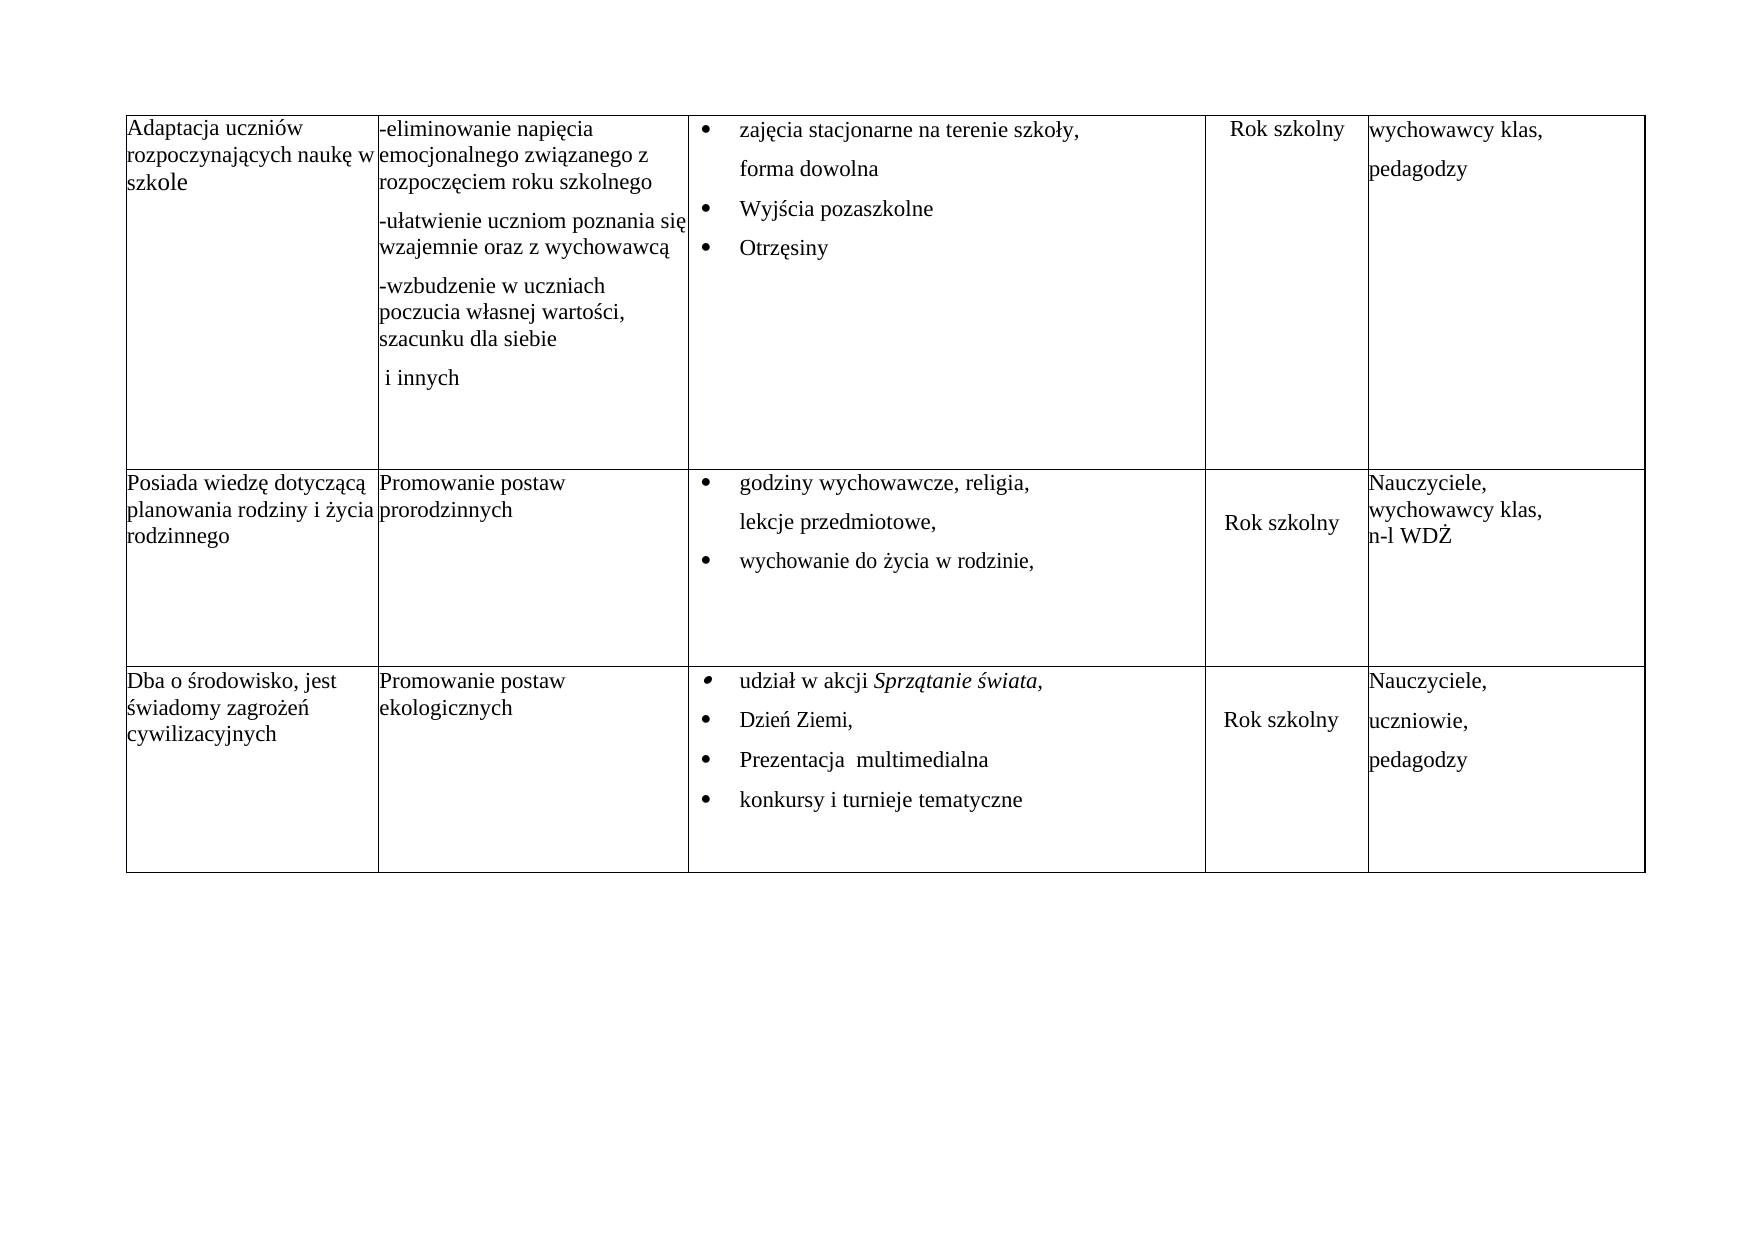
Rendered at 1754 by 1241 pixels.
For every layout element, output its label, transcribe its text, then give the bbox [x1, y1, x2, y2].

table_cell Dba o środowisko, jest świadomy zagrożeń cywilizacyjnych [127, 667, 378, 872]
table_cell Nauczyciele, wychowawcy klas, n-l WDŻ [1369, 470, 1644, 666]
table_cell udział w akcji Sprzątanie świata, Dzień Ziemi, Prezentacja multimedialna konkursy i turnieje tematyczne [689, 667, 1205, 872]
table_cell Rok szkolny [1206, 470, 1368, 666]
table_cell -eliminowanie napięcia emocjonalnego związanego z rozpoczęciem roku szkolnego -ułatwienie uczniom poznania się wzajemnie oraz z wychowawcą -wzbudzenie w uczniach poczucia własnej wartości, szacunku dla siebie i innych [379, 116, 688, 468]
table_cell Promowanie postaw ekologicznych [379, 667, 688, 872]
table_cell Nauczyciele, uczniowie, pedagodzy [1369, 667, 1644, 872]
table_cell Rok szkolny [1206, 667, 1368, 872]
table_cell zajęcia stacjonarne na terenie szkoły, forma dowolna Wyjścia pozaszkolne Otrzęsiny [689, 116, 1205, 468]
table_cell Adaptacja uczniów rozpoczynających naukę w szkole [127, 116, 378, 468]
table_cell Promowanie postaw prorodzinnych [379, 470, 688, 666]
table_cell godziny wychowawcze, religia, lekcje przedmiotowe, wychowanie do życia w rodzinie, [689, 470, 1205, 666]
table_cell Rok szkolny [1206, 116, 1368, 468]
table_cell Posiada wiedzę dotyczącą planowania rodziny i życia rodzinnego [127, 470, 378, 666]
table_cell wychowawcy klas, pedagodzy [1369, 116, 1644, 468]
